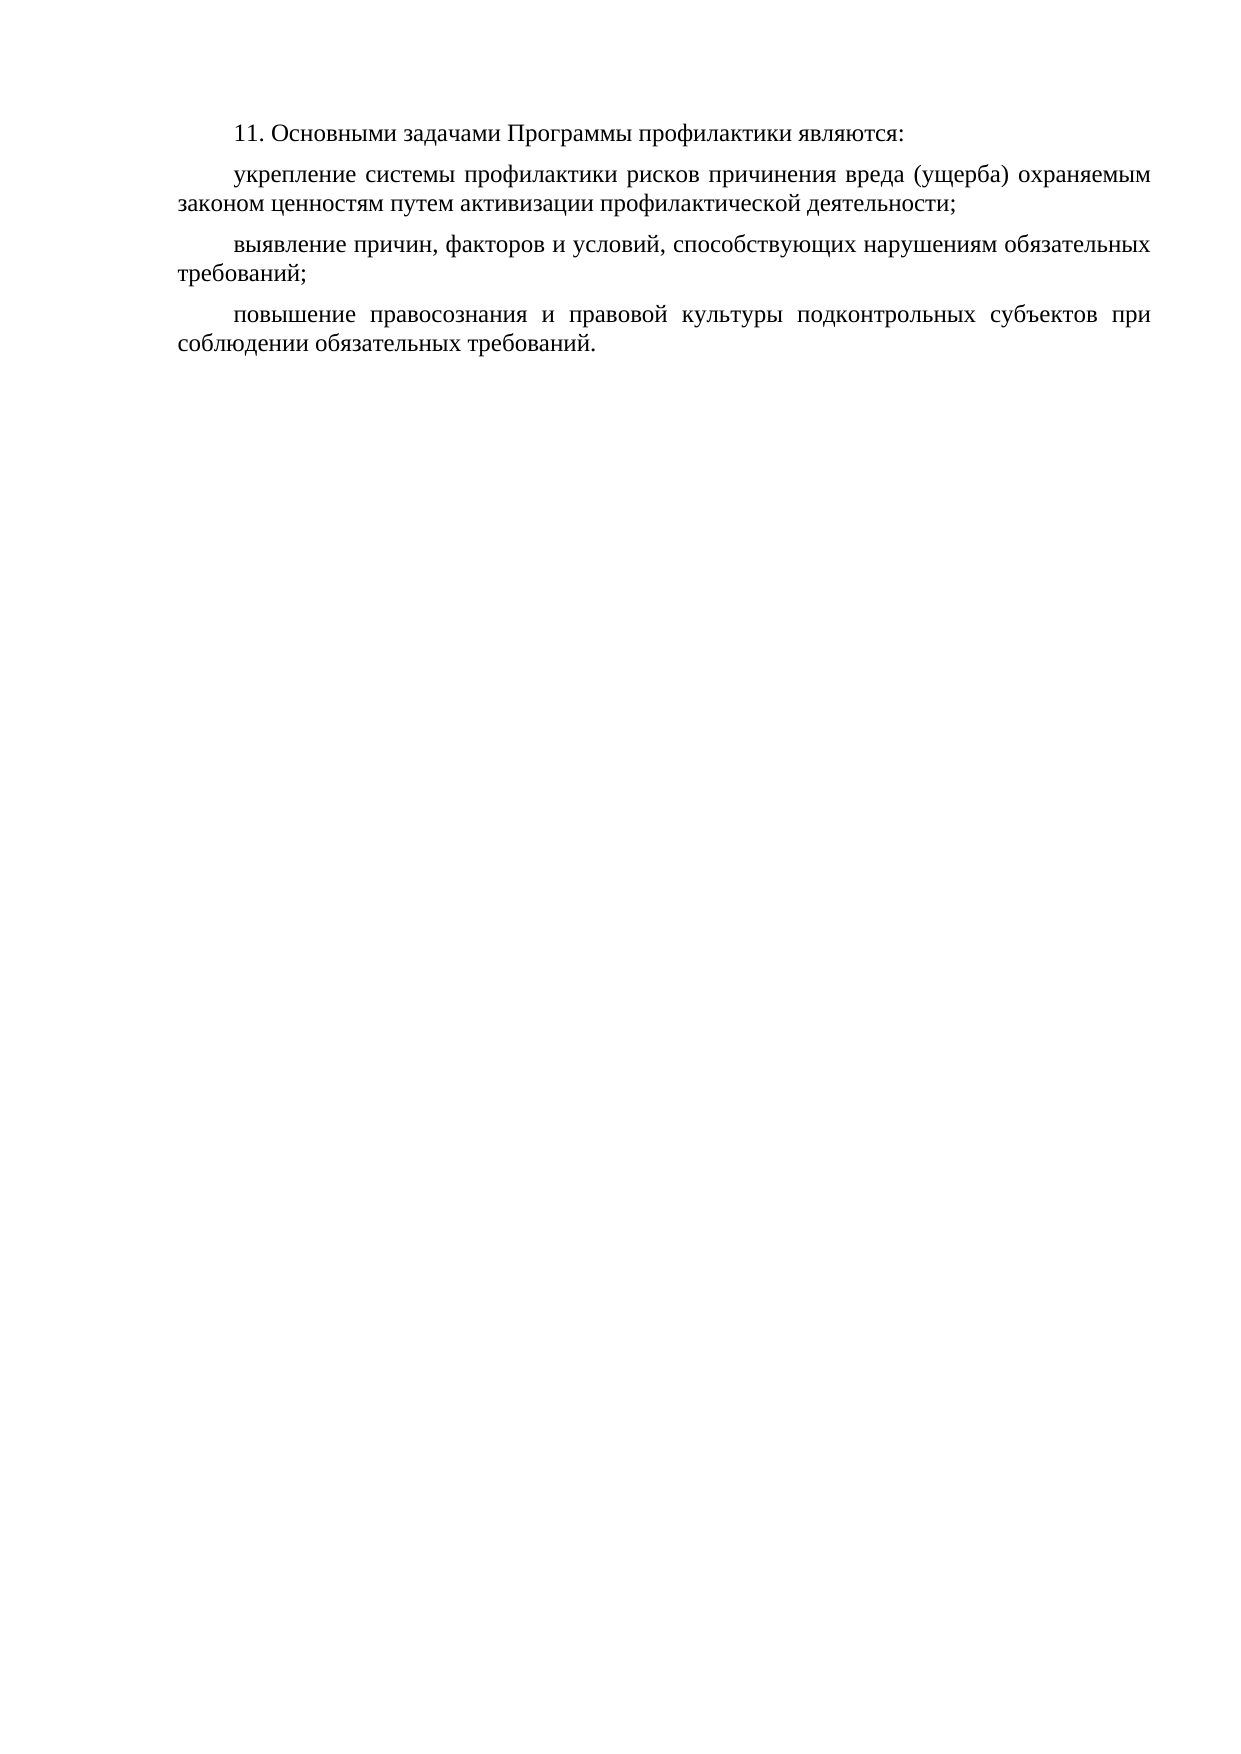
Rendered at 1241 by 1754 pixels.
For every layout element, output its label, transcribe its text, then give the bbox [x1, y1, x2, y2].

text 11. Основными задачами Программы профилактики являются: [177, 118, 1152, 147]
text выявление причин, факторов и условий, способствующих нарушениям обязательных требований; [177, 229, 1152, 287]
text повышение правосознания и правовой культуры подконтрольных субъектов при соблюдении обязательных требований. [177, 299, 1152, 357]
text укрепление системы профилактики рисков причинения вреда (ущерба) охраняемым законом ценностям путем активизации профилактической деятельности; [177, 159, 1152, 217]
